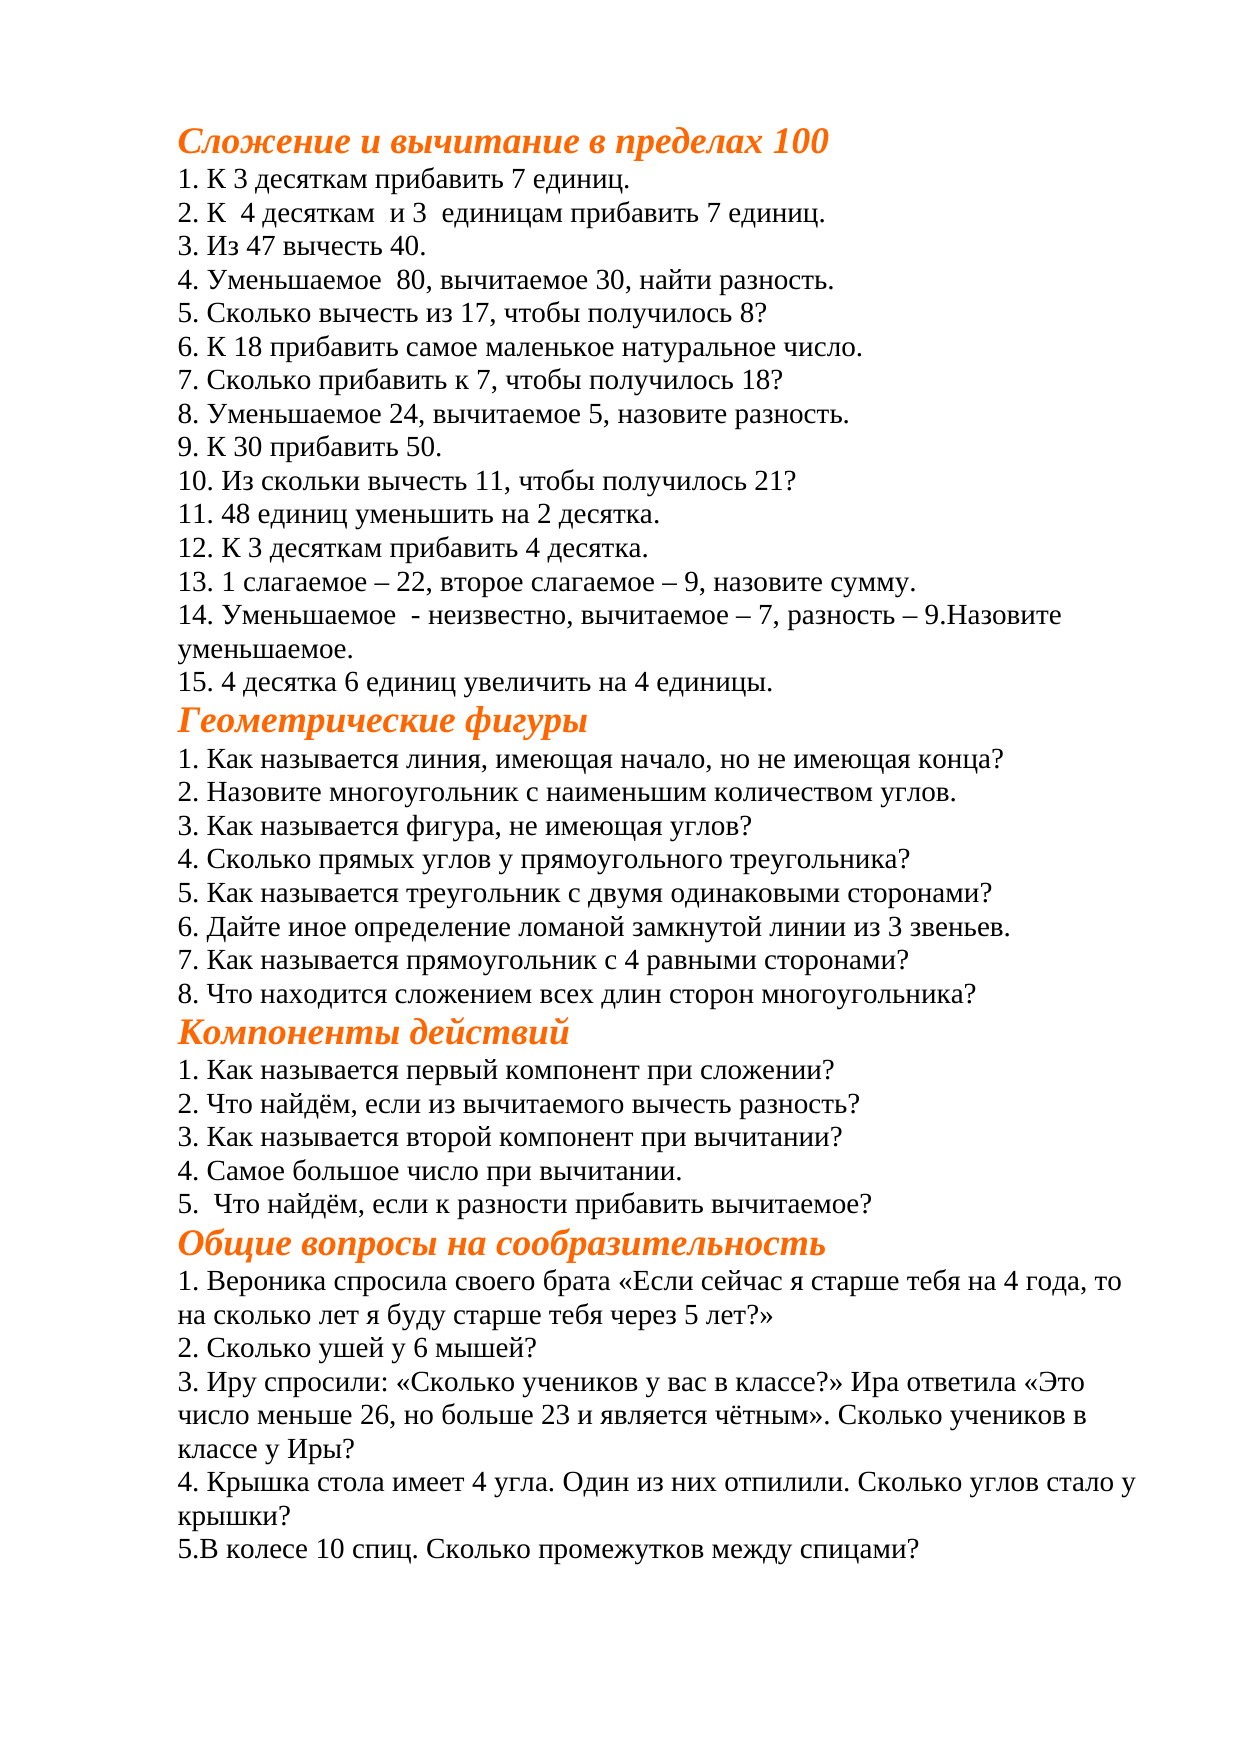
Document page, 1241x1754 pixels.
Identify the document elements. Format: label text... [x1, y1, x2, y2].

text 3. Иру спросили: «Сколько учеников у вас в классе?» Ира ответила «Это число меньше 26, но больше 23 и является чётным». Сколько учеников в классе у Иры? [177, 1364, 1152, 1464]
text Сложение и вычитание в пределах 100 [177, 118, 1152, 161]
text 12. К 3 десяткам прибавить 4 десятка. [177, 530, 1152, 564]
text 5.В колесе 10 спиц. Сколько промежутков между спицами? [177, 1532, 1152, 1565]
text 3. Как называется второй компонент при вычитании? [177, 1119, 1152, 1153]
text 5. Что найдём, если к разности прибавить вычитаемое? [177, 1187, 1152, 1220]
text 8. Уменьшаемое 24, вычитаемое 5, назовите разность. [177, 396, 1152, 429]
text 1. Вероника спросила своего брата «Если сейчас я старше тебя на 4 года, то на сколько лет я буду старше тебя через 5 лет?» [177, 1263, 1152, 1330]
text 4. Самое большое число при вычитании. [177, 1153, 1152, 1187]
text Общие вопросы на сообразительность [177, 1220, 1152, 1263]
text 2. Что найдём, если из вычитаемого вычесть разность? [177, 1086, 1152, 1119]
text 2. К 4 десяткам и 3 единицам прибавить 7 единиц. [177, 195, 1152, 228]
text 1. Как называется линия, имеющая начало, но не имеющая конца? [177, 741, 1152, 774]
text 8. Что находится сложением всех длин сторон многоугольника? [177, 976, 1152, 1009]
text 15. 4 десятка 6 единиц увеличить на 4 единицы. [177, 664, 1152, 698]
text 5. Сколько вычесть из 17, чтобы получилось 8? [177, 295, 1152, 329]
text 2. Назовите многоугольник с наименьшим количеством углов. [177, 774, 1152, 808]
text 13. 1 слагаемое – 22, второе слагаемое – 9, назовите сумму. [177, 564, 1152, 597]
text 6. К 18 прибавить самое маленькое натуральное число. [177, 329, 1152, 362]
text 10. Из скольки вычесть 11, чтобы получилось 21? [177, 463, 1152, 497]
text 9. К 30 прибавить 50. [177, 429, 1152, 463]
text 6. Дайте иное определение ломаной замкнутой линии из 3 звеньев. [177, 909, 1152, 942]
text 7. Сколько прибавить к 7, чтобы получилось 18? [177, 362, 1152, 396]
text 3. Из 47 вычесть 40. [177, 228, 1152, 262]
text 4. Сколько прямых углов у прямоугольного треугольника? [177, 842, 1152, 875]
text 1. Как называется первый компонент при сложении? [177, 1052, 1152, 1086]
text 3. Как называется фигура, не имеющая углов? [177, 808, 1152, 842]
text 4. Крышка стола имеет 4 угла. Один из них отпилили. Сколько углов стало у крышки? [177, 1464, 1152, 1532]
text 7. Как называется прямоугольник с 4 равными сторонами? [177, 942, 1152, 976]
text 5. Как называется треугольник с двумя одинаковыми сторонами? [177, 875, 1152, 909]
text Геометрические фигуры [177, 698, 1152, 741]
text 1. К 3 десяткам прибавить 7 единиц. [177, 161, 1152, 195]
text 4. Уменьшаемое 80, вычитаемое 30, найти разность. [177, 262, 1152, 295]
text 14. Уменьшаемое - неизвестно, вычитаемое – 7, разность – 9.Назовите уменьшаемое. [177, 597, 1152, 664]
text 2. Сколько ушей у 6 мышей? [177, 1330, 1152, 1364]
text Компоненты действий [177, 1009, 1152, 1052]
text 11. 48 единиц уменьшить на 2 десятка. [177, 497, 1152, 530]
